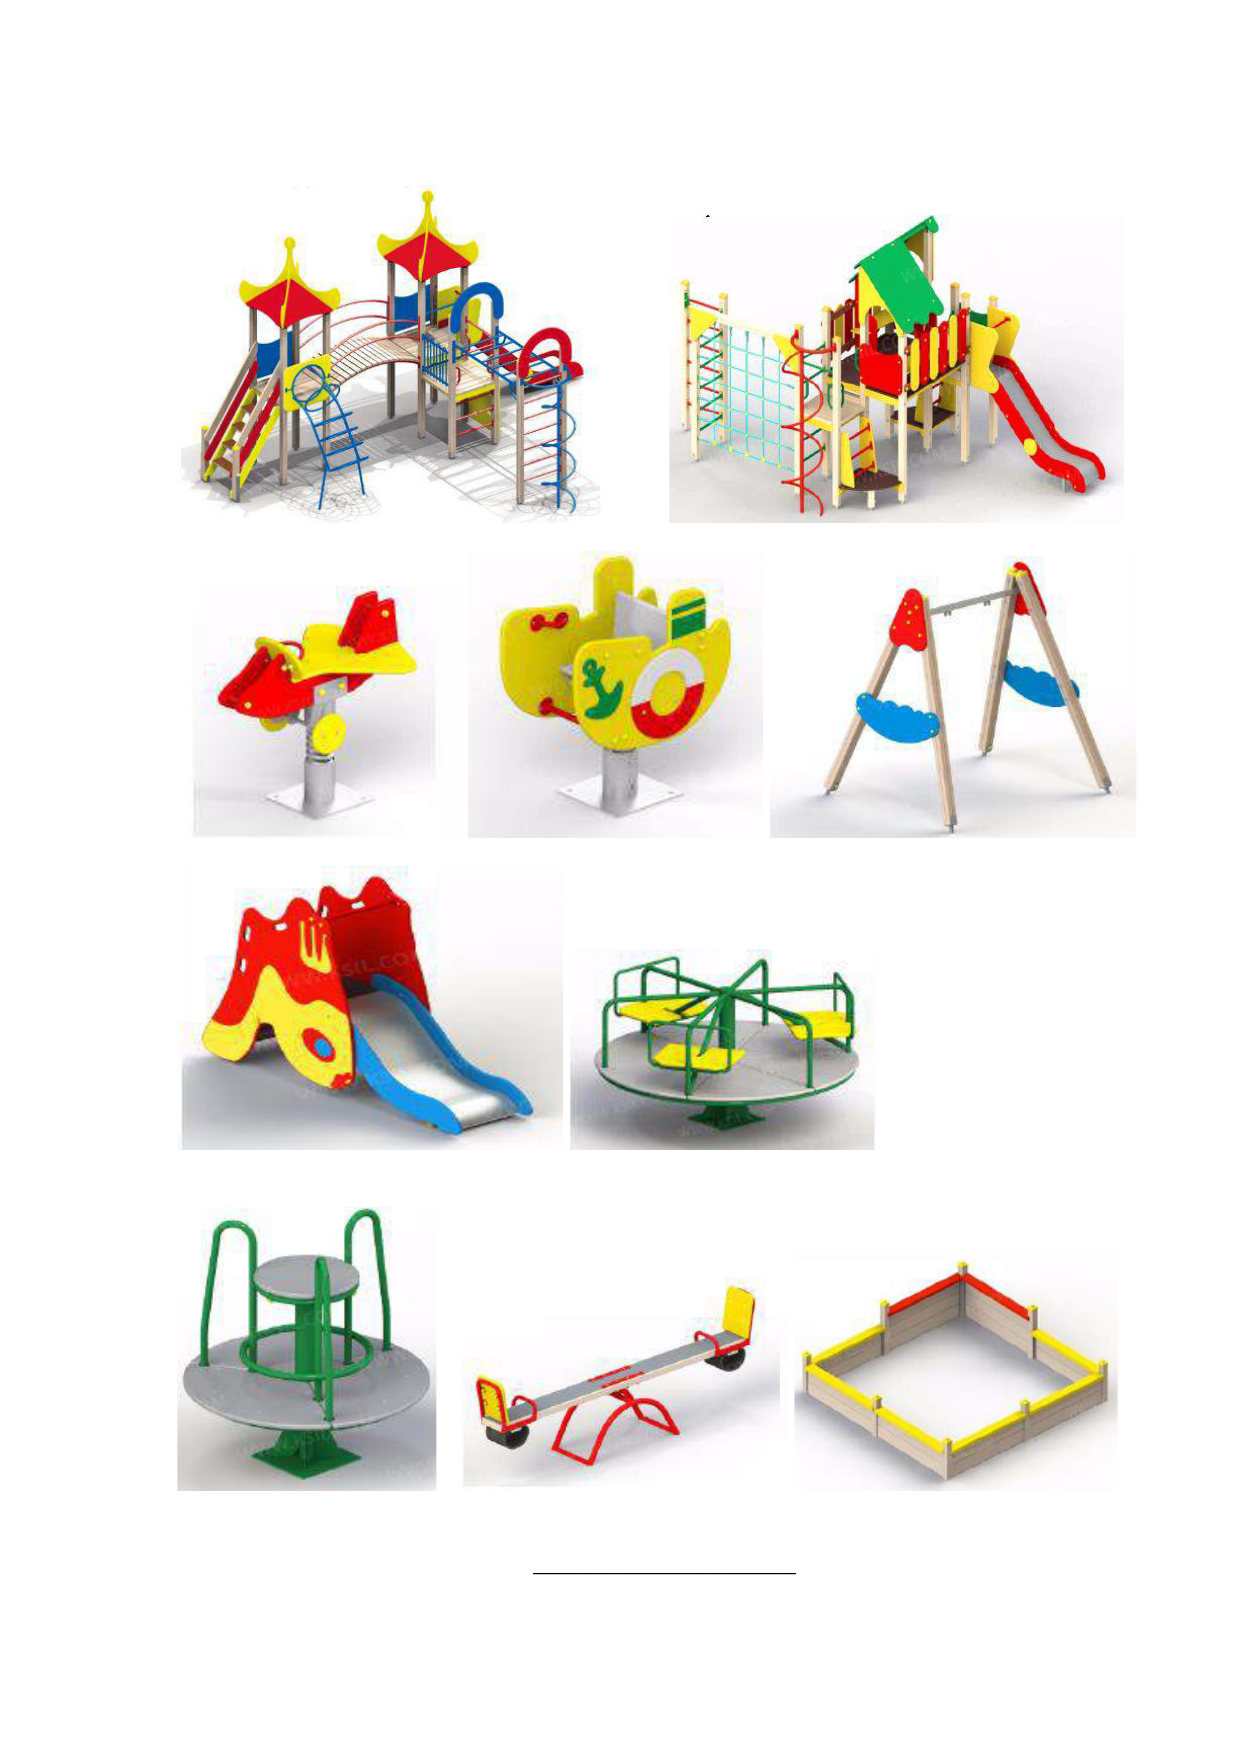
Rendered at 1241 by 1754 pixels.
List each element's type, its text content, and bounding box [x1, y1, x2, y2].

text _____________________ [177, 1548, 1152, 1576]
